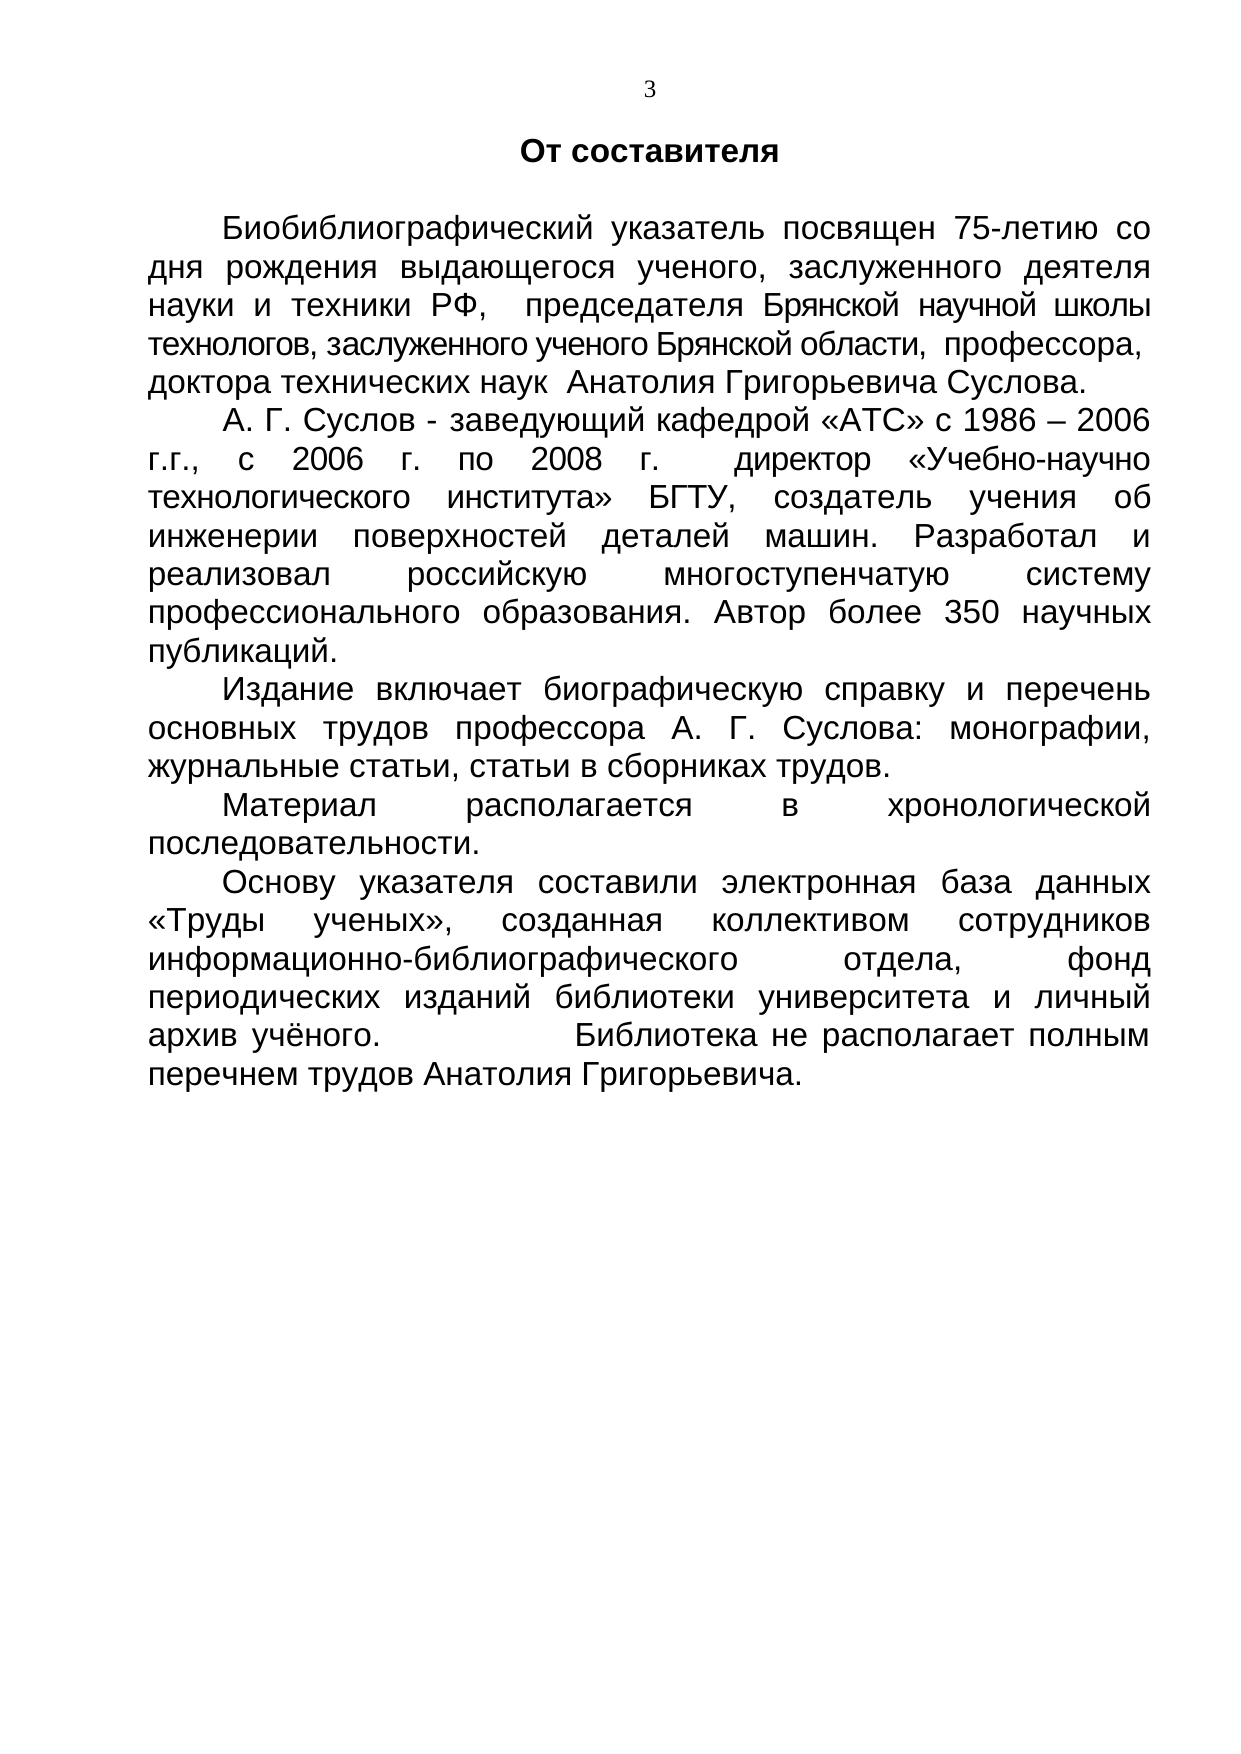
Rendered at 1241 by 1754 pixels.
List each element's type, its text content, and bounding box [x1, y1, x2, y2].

text Материал располагается в хронологической последовательности. [148, 785, 1152, 862]
text От составителя [148, 131, 1152, 170]
text Биобиблиографический указатель посвящен 75-летию со дня рождения выдающегося ученого, заслуженного деятеля науки и техники РФ, председателя Брянской научной школы технологов, заслуженного ученого Брянской области, профессора, [148, 208, 1152, 362]
text Основу указателя составили электронная база данных «Труды ученых», созданная коллективом сотрудников информационно-библиографического отдела, фонд периодических изданий библиотеки университета и личный архив учёного. Библиотека не располагает полным перечнем трудов Анатолия Григорьевича. [148, 862, 1152, 1092]
text Издание включает биографическую справку и перечень основных трудов профессора А. Г. Суслова: монографии, журнальные статьи, статьи в сборниках трудов. [148, 669, 1152, 785]
text А. Г. Суслов - заведующий кафедрой «АТС» с 1986 – 2006 г.г., с 2006 г. по 2008 г. директор «Учебно-научно технологического института» БГТУ, создатель учения об инженерии поверхностей деталей машин. Разработал и реализовал российскую многоступенчатую систему профессионального образования. Автор более 350 научных публикаций. [148, 400, 1152, 669]
text доктора технических наук Анатолия Григорьевича Суслова. [148, 362, 1152, 400]
